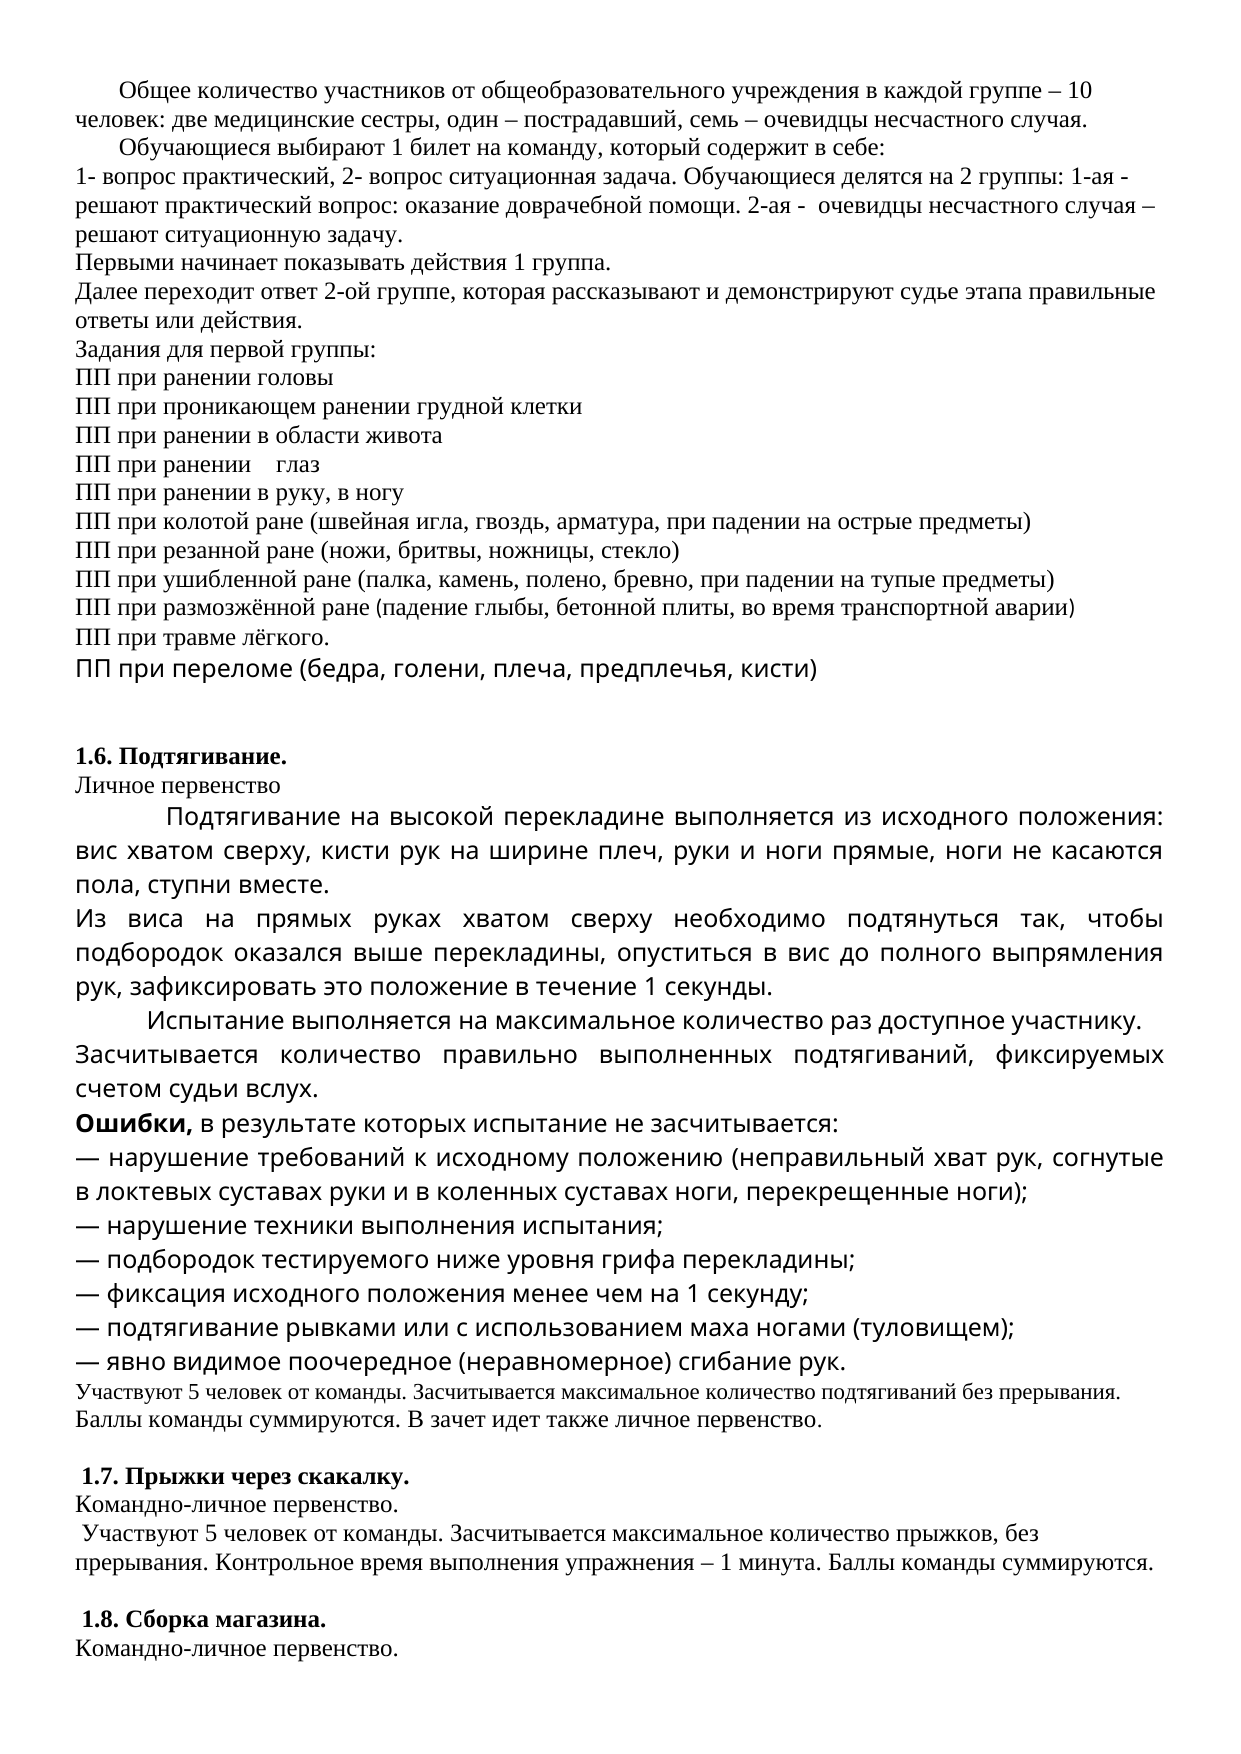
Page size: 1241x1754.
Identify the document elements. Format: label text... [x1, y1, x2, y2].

text Далее переходит ответ 2-ой группе, которая рассказывают и демонстрируют судье этапа правильные ответы или действия. [75, 276, 1165, 334]
text Участвуют 5 человек от команды. Засчитывается максимальное количество прыжков, без прерывания. Контрольное время выполнения упражнения – 1 минута. Баллы команды суммируются. [75, 1518, 1165, 1576]
text Командно-личное первенство. [75, 1489, 1165, 1518]
text ПП при размозжённой ране (падение глыбы, бетонной плиты, во время транспортной аварии) [75, 592, 1165, 622]
text ПП при ранении головы [75, 362, 1165, 391]
text Из виса на прямых руках хватом сверху необходимо подтянуться так, чтобы подбородок оказался выше перекладины, опуститься в вис до полного выпрямления рук, зафиксировать это положение в течение 1 секунды. [75, 901, 1165, 1003]
text — подтягивание рывками или с использованием маха ногами (туловищем); [75, 1309, 1165, 1344]
text — нарушение техники выполнения испытания; [75, 1207, 1165, 1241]
text 1.7. Прыжки через скакалку. [75, 1461, 1165, 1489]
text Личное первенство [75, 770, 1165, 799]
text Баллы команды суммируются. В зачет идет также личное первенство. [75, 1404, 1165, 1433]
text Ошибки, в результате которых испытание не засчитывается: [75, 1105, 1165, 1139]
text — подбородок тестируемого ниже уровня грифа перекладины; [75, 1241, 1165, 1276]
text ПП при колотой ране (швейная игла, гвоздь, арматура, при падении на острые предметы) [75, 506, 1165, 535]
text Первыми начинает показывать действия 1 группа. [75, 247, 1165, 276]
text — фиксация исходного положения менее чем на 1 секунду; [75, 1276, 1165, 1309]
text Командно-личное первенство. [75, 1633, 1165, 1662]
text ПП при переломе (бедра, голени, плеча, предплечья, кисти) [75, 650, 1165, 684]
text Засчитывается количество правильно выполненных подтягиваний, фиксируемых счетом судьи вслух. [75, 1037, 1165, 1105]
text ПП при проникающем ранении грудной клетки [75, 391, 1165, 420]
text ПП при ранении глаз [75, 449, 1165, 477]
text ПП при ушибленной ране (палка, камень, полено, бревно, при падении на тупые предметы) [75, 564, 1165, 592]
text ПП при резанной ране (ножи, бритвы, ножницы, стекло) [75, 535, 1165, 564]
text ПП при травме лёгкого. [75, 622, 1165, 650]
text Испытание выполняется на максимальное количество раз доступное участнику. [75, 1003, 1165, 1037]
text ПП при ранении в руку, в ногу [75, 477, 1165, 506]
text Общее количество участников от общеобразовательного учреждения в каждой группе – 10 человек: две медицинские сестры, один – пострадавший, семь – очевидцы несчастного случая. Обучающиеся выбирают 1 билет на команду, который содержит в себе: 1- вопрос практический, 2- вопрос ситуационная задача. Обучающиеся делятся на 2 группы: 1-ая - решают практический вопрос: оказание доврачебной помощи. 2-ая - очевидцы несчастного случая – решают ситуационную задачу. [75, 75, 1165, 247]
text Участвуют 5 человек от команды. Засчитывается максимальное количество подтягиваний без прерывания. [75, 1378, 1165, 1404]
text — нарушение требований к исходному положению (неправильный хват рук, согнутые в локтевых суставах руки и в коленных суставах ноги, перекрещенные ноги); [75, 1139, 1165, 1207]
text 1.8. Сборка магазина. [75, 1604, 1165, 1633]
text ПП при ранении в области живота [75, 420, 1165, 449]
text Задания для первой группы: [75, 334, 1165, 362]
text Подтягивание на высокой перекладине выполняется из исходного положения: вис хватом сверху, кисти рук на ширине плеч, руки и ноги прямые, ноги не касаются пола, ступни вместе. [75, 799, 1165, 901]
text — явно видимое поочередное (неравномерное) сгибание рук. [75, 1344, 1165, 1378]
text 1.6. Подтягивание. [75, 741, 1165, 770]
